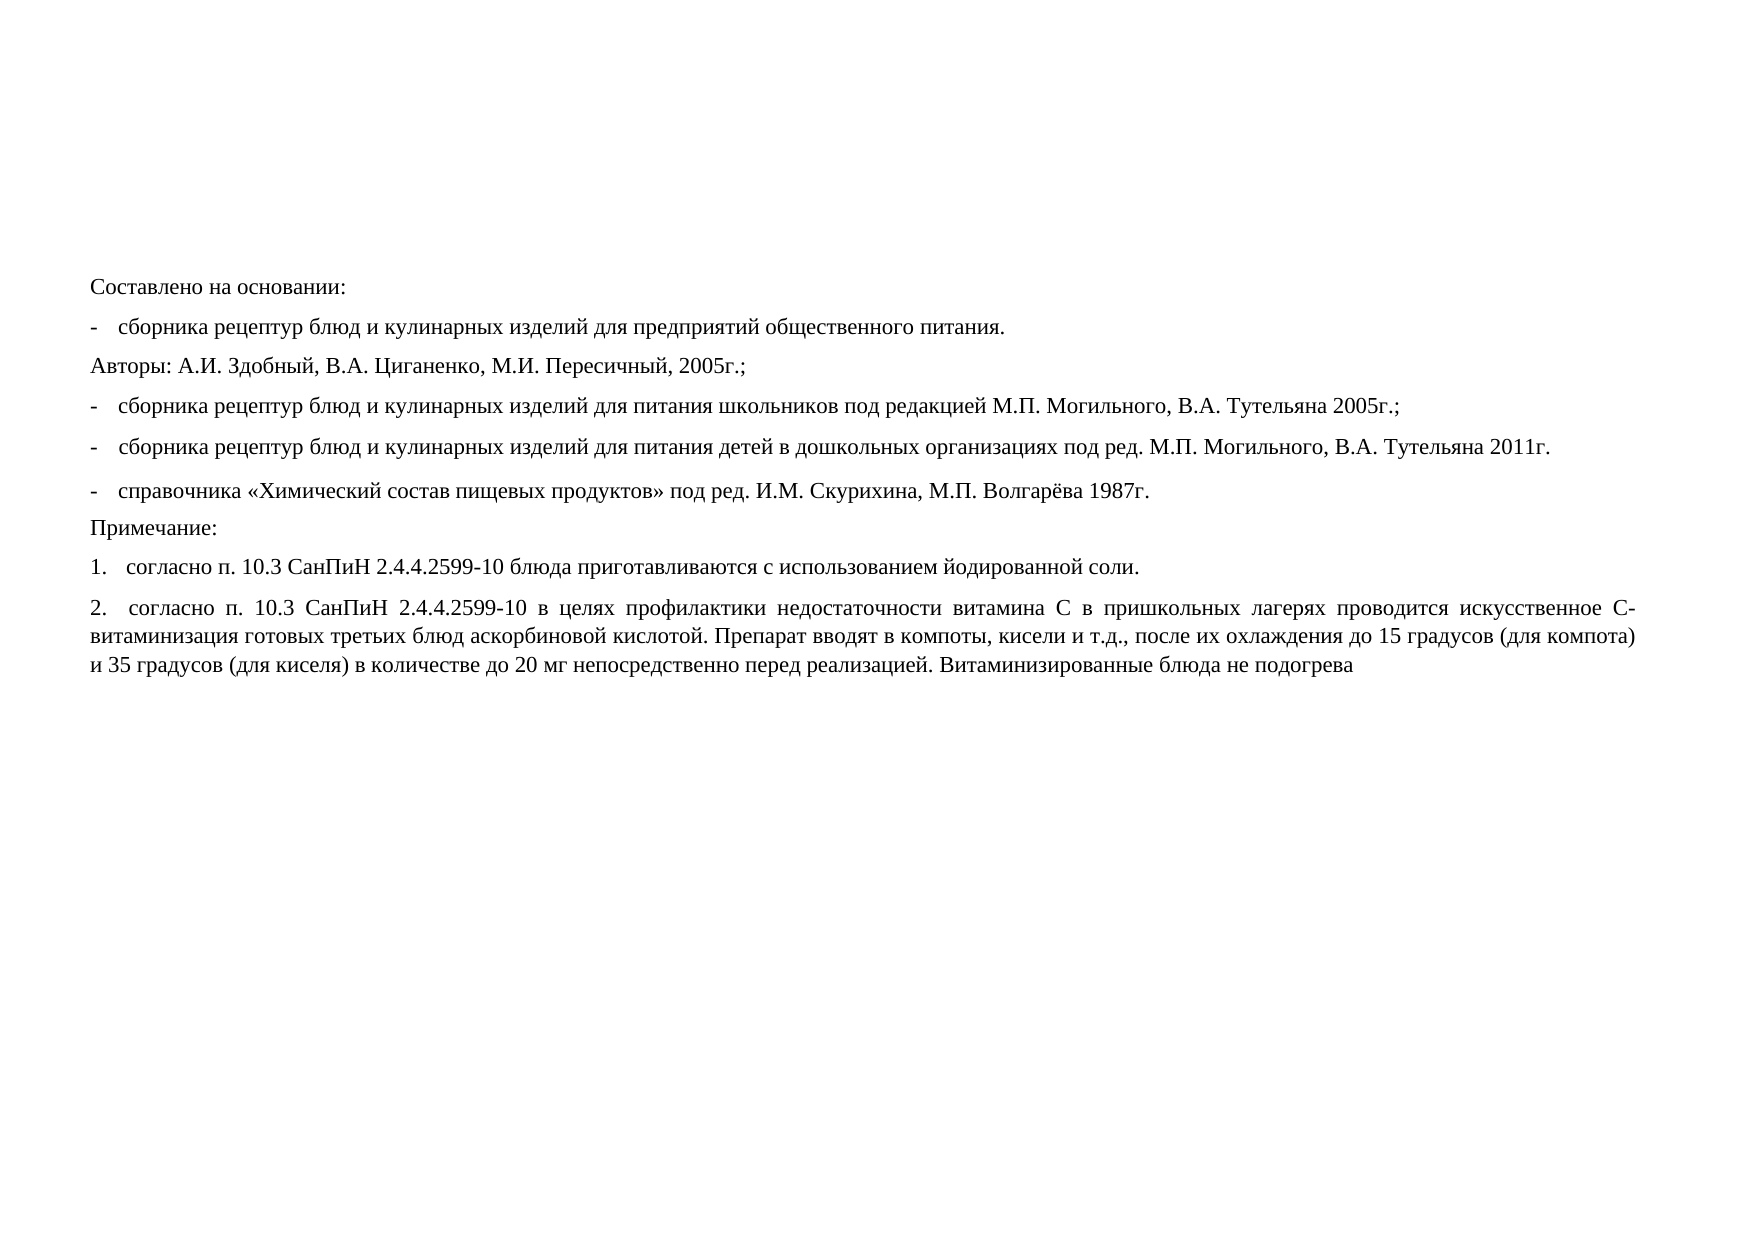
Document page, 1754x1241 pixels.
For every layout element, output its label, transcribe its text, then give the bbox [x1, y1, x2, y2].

list сборника рецептур блюд и кулинарных изделий для предприятий общественного питания. [90, 316, 1639, 339]
text Примечание: [90, 517, 1639, 540]
list сборника рецептур блюд и кулинарных изделий для питания школьников под редакцией М.П. Могильного, В.А. Тутельяна 2005г.; [90, 395, 1639, 418]
text Составлено на основании: [90, 276, 1639, 299]
list согласно п. 10.3 СанПиН 2.4.4.2599-10 в целях профилактики недостаточности витамина С в пришкольных лагерях проводится искусственное С-витаминизация готовых третьих блюд аскорбиновой кислотой. Препарат вводят в компоты, кисели и т.д., после их охлаждения до 15 градусов (для компота) и 35 градусов (для киселя) в количестве до 20 мг непосредственно перед реализацией. Витаминизированные блюда не подогрева [90, 592, 1639, 678]
text Авторы: А.И. Здобный, В.А. Циганенко, М.И. Пересичный, 2005г.; [90, 355, 1639, 378]
list сборника рецептур блюд и кулинарных изделий для питания детей в дошкольных организациях под ред. М.П. Могильного, В.А. Тутельяна 2011г. [90, 434, 1639, 459]
list справочника «Химический состав пищевых продуктов» под ред. И.М. Скурихина, М.П. Волгарёва 1987г. [90, 480, 1639, 503]
list согласно п. 10.3 СанПиН 2.4.4.2599-10 блюда приготавливаются с использованием йодированной соли. [90, 556, 1639, 579]
